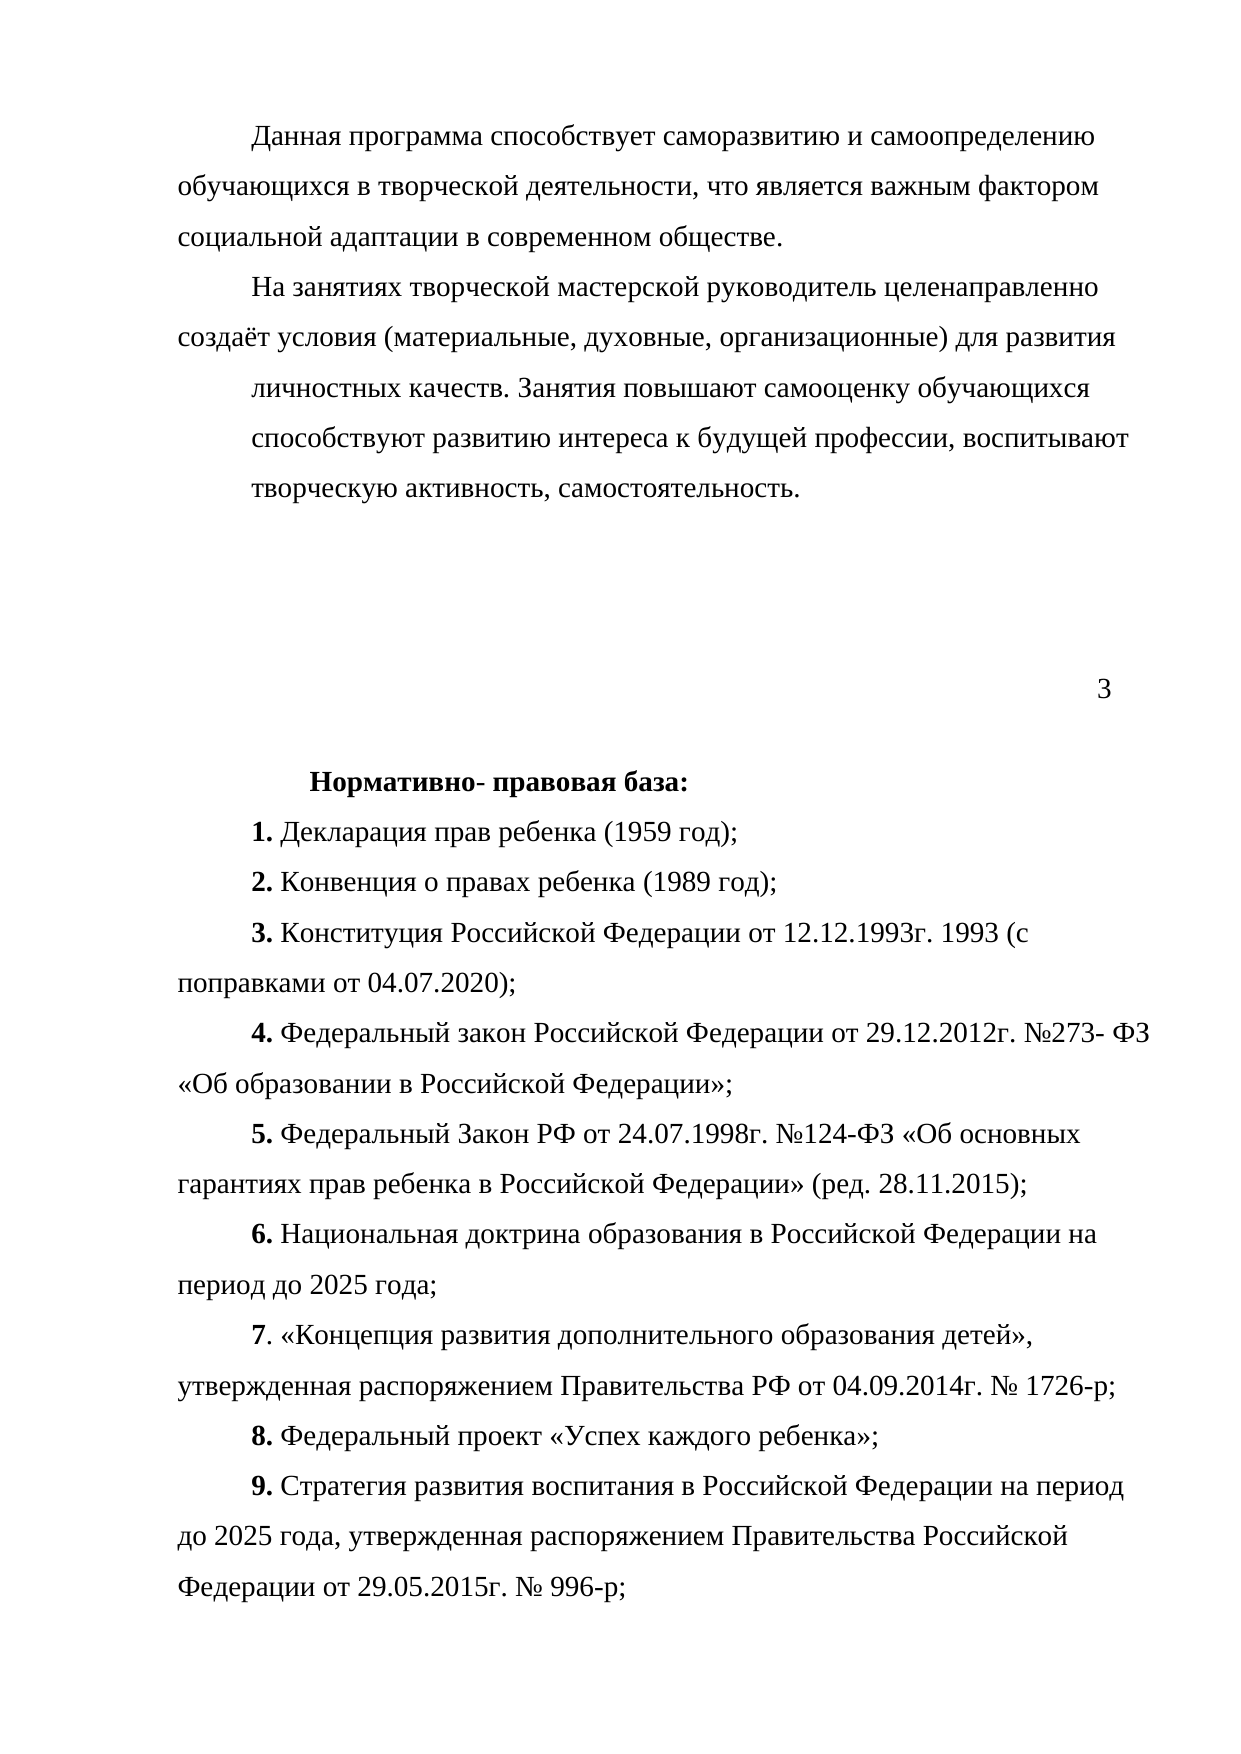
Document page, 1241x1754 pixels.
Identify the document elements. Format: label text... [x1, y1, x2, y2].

text творческую активность, самостоятельность. [177, 470, 1152, 504]
text 7. «Концепция развития дополнительного образования детей», утвержденная распоряжением Правительства РФ от 04.09.2014г. № 1726-р; [177, 1317, 1152, 1401]
text 4. Федеральный закон Российской Федерации от 29.12.2012г. №273- ФЗ «Об образовании в Российской Федерации»; [177, 1015, 1152, 1099]
text 2. Конвенция о правах ребенка (1989 год); [177, 864, 1152, 898]
text На занятиях творческой мастерской руководитель целенаправленно создаёт условия (материальные, духовные, организационные) для развития [177, 269, 1152, 353]
text 1. Декларация прав ребенка (1959 год); [177, 814, 1152, 848]
text способствуют развитию интереса к будущей профессии, воспитывают [177, 420, 1152, 453]
text 9. Стратегия развития воспитания в Российской Федерации на период до 2025 года, утвержденная распоряжением Правительства Российской Федерации от 29.05.2015г. № 996-р; [177, 1468, 1152, 1602]
text 6. Национальная доктрина образования в Российской Федерации на период до 2025 года; [177, 1217, 1152, 1301]
text 3 [177, 672, 1152, 705]
text 8. Федеральный проект «Успех каждого ребенка»; [177, 1418, 1152, 1451]
text Данная программа способствует саморазвитию и самоопределению обучающихся в творческой деятельности, что является важным фактором социальной адаптации в современном обществе. [177, 118, 1152, 252]
text 3. Конституция Российской Федерации от 12.12.1993г. 1993 (с поправками от 04.07.2020); [177, 915, 1152, 999]
text Нормативно- правовая база: [177, 764, 1152, 797]
text личностных качеств. Занятия повышают самооценку обучающихся [177, 370, 1152, 403]
text 5. Федеральный Закон РФ от 24.07.1998г. №124-ФЗ «Об основных гарантиях прав ребенка в Российской Федерации» (ред. 28.11.2015); [177, 1116, 1152, 1200]
